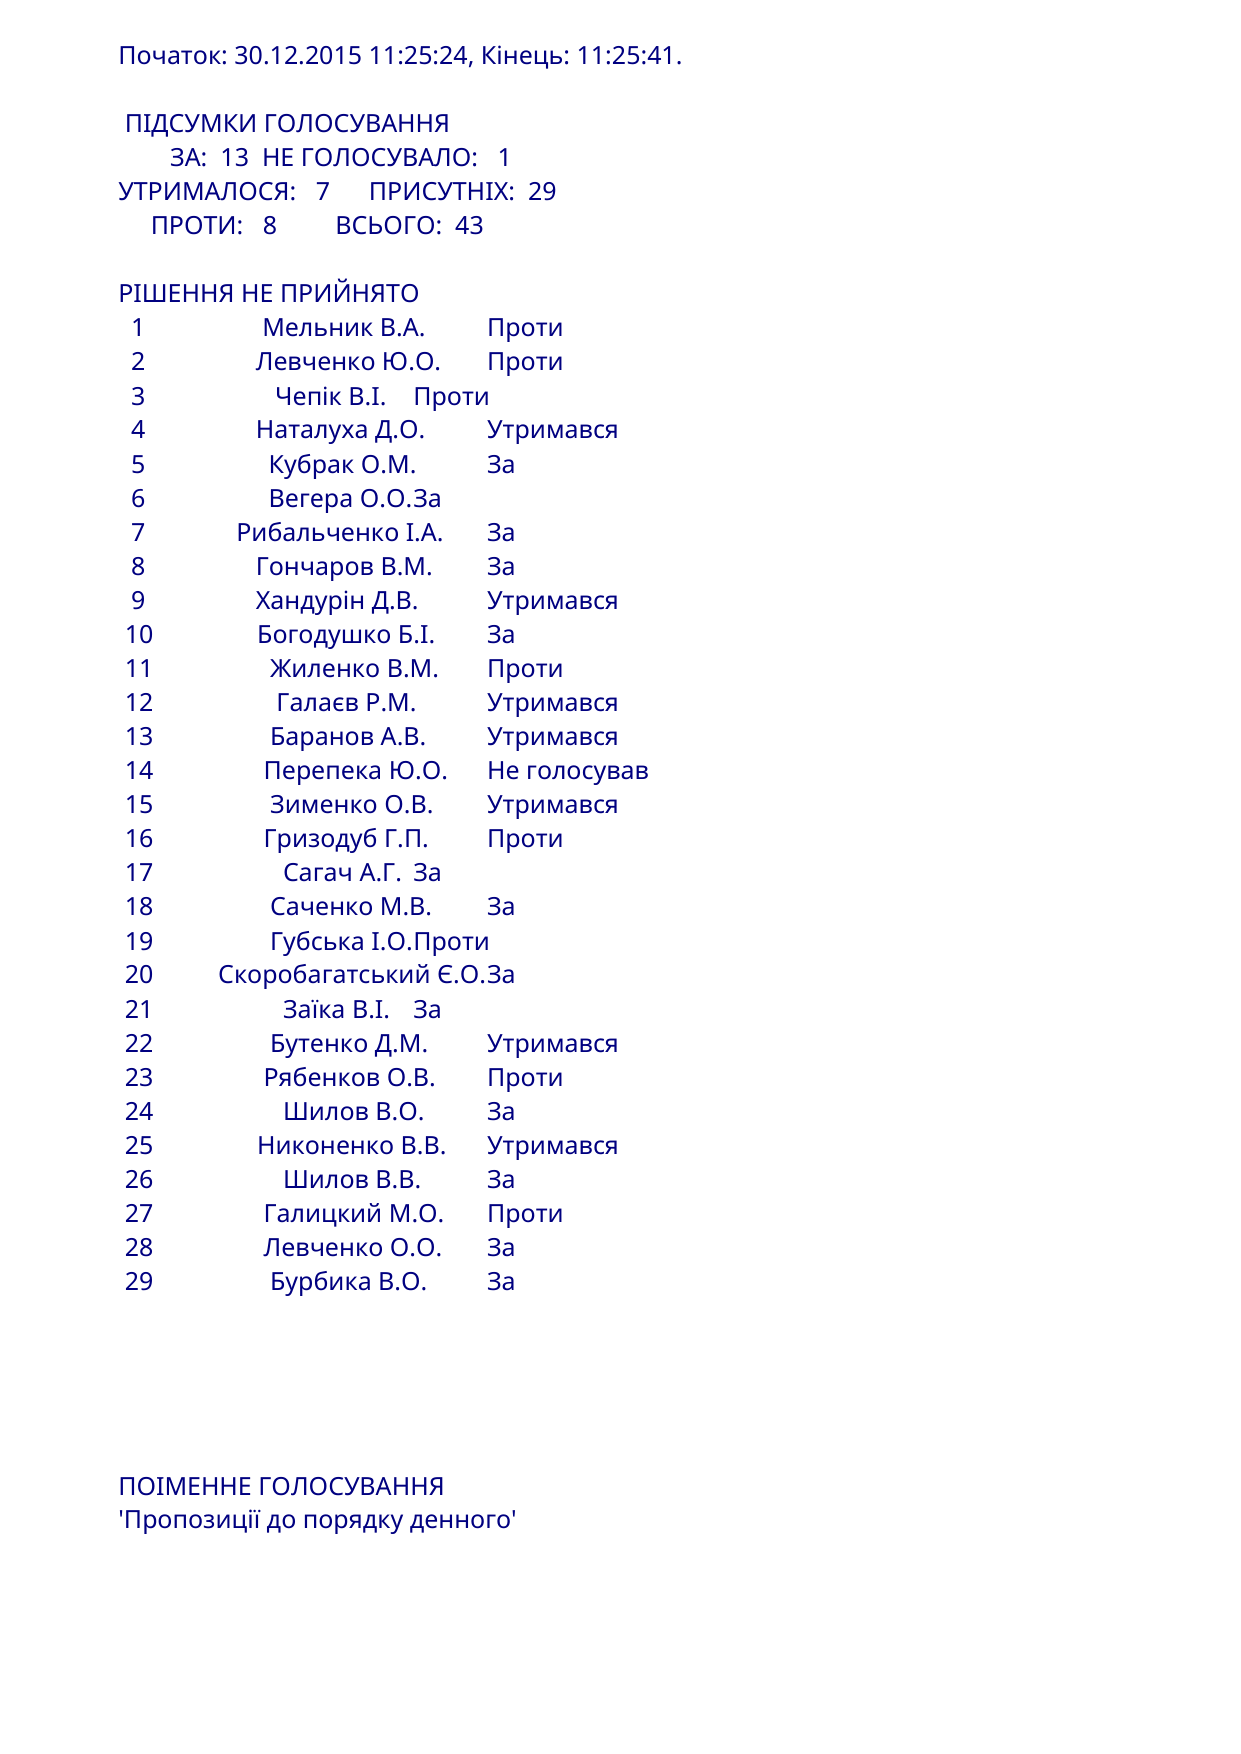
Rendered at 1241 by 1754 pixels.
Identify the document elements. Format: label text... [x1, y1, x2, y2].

text 15 Зименко О.В. Утримався [118, 787, 1152, 821]
text 6 Вегера О.О. За [118, 480, 1152, 514]
text 7 Рибальченко І.А. За [118, 514, 1152, 548]
text 8 Гончаров В.М. За [118, 548, 1152, 582]
text 23 Рябенков О.В. Проти [118, 1059, 1152, 1093]
text 24 Шилов В.О. За [118, 1093, 1152, 1127]
text 27 Галицкий М.О. Проти [118, 1196, 1152, 1230]
text 20 Скоробагатський Є.О. За [118, 957, 1152, 991]
text 29 Бурбика В.О. За [118, 1264, 1152, 1298]
text 9 Хандурін Д.В. Утримався [118, 582, 1152, 617]
text ПІДСУМКИ ГОЛОСУВАННЯ [118, 106, 1152, 140]
text 2 Левченко Ю.О. Проти [118, 344, 1152, 378]
text 10 Богодушко Б.І. За [118, 617, 1152, 651]
text РІШЕННЯ НЕ ПРИЙНЯТО [118, 276, 1152, 310]
text 'Пропозиції до порядку денного' [118, 1502, 1152, 1536]
text 18 Саченко М.В. За [118, 889, 1152, 923]
text 5 Кубрак О.М. За [118, 446, 1152, 480]
text 11 Жиленко В.М. Проти [118, 651, 1152, 685]
text УТРИМАЛОСЯ: 7 ПРИСУТНІХ: 29 [118, 174, 1152, 208]
text ЗА: 13 НЕ ГОЛОСУВАЛО: 1 [118, 140, 1152, 174]
text 3 Чепік В.І. Проти [118, 378, 1152, 412]
text 28 Левченко О.О. За [118, 1230, 1152, 1264]
text 12 Галаєв Р.М. Утримався [118, 685, 1152, 719]
text 19 Губська І.О. Проти [118, 923, 1152, 957]
text 25 Никоненко В.В. Утримався [118, 1127, 1152, 1162]
text 21 Заїка В.І. За [118, 991, 1152, 1025]
text ПОІМЕННЕ ГОЛОСУВАННЯ [118, 1468, 1152, 1502]
text ПРОТИ: 8 ВСЬОГО: 43 [118, 208, 1152, 242]
text 14 Перепека Ю.О. Не голосував [118, 753, 1152, 787]
text 17 Сагач А.Г. За [118, 855, 1152, 889]
text 1 Мельник В.А. Проти [118, 310, 1152, 344]
text Початок: 30.12.2015 11:25:24, Кінець: 11:25:41. [118, 37, 1152, 72]
text 13 Баранов А.В. Утримався [118, 719, 1152, 753]
text 4 Наталуха Д.О. Утримався [118, 412, 1152, 446]
text 26 Шилов В.В. За [118, 1162, 1152, 1196]
text 22 Бутенко Д.М. Утримався [118, 1025, 1152, 1059]
text 16 Гризодуб Г.П. Проти [118, 821, 1152, 855]
